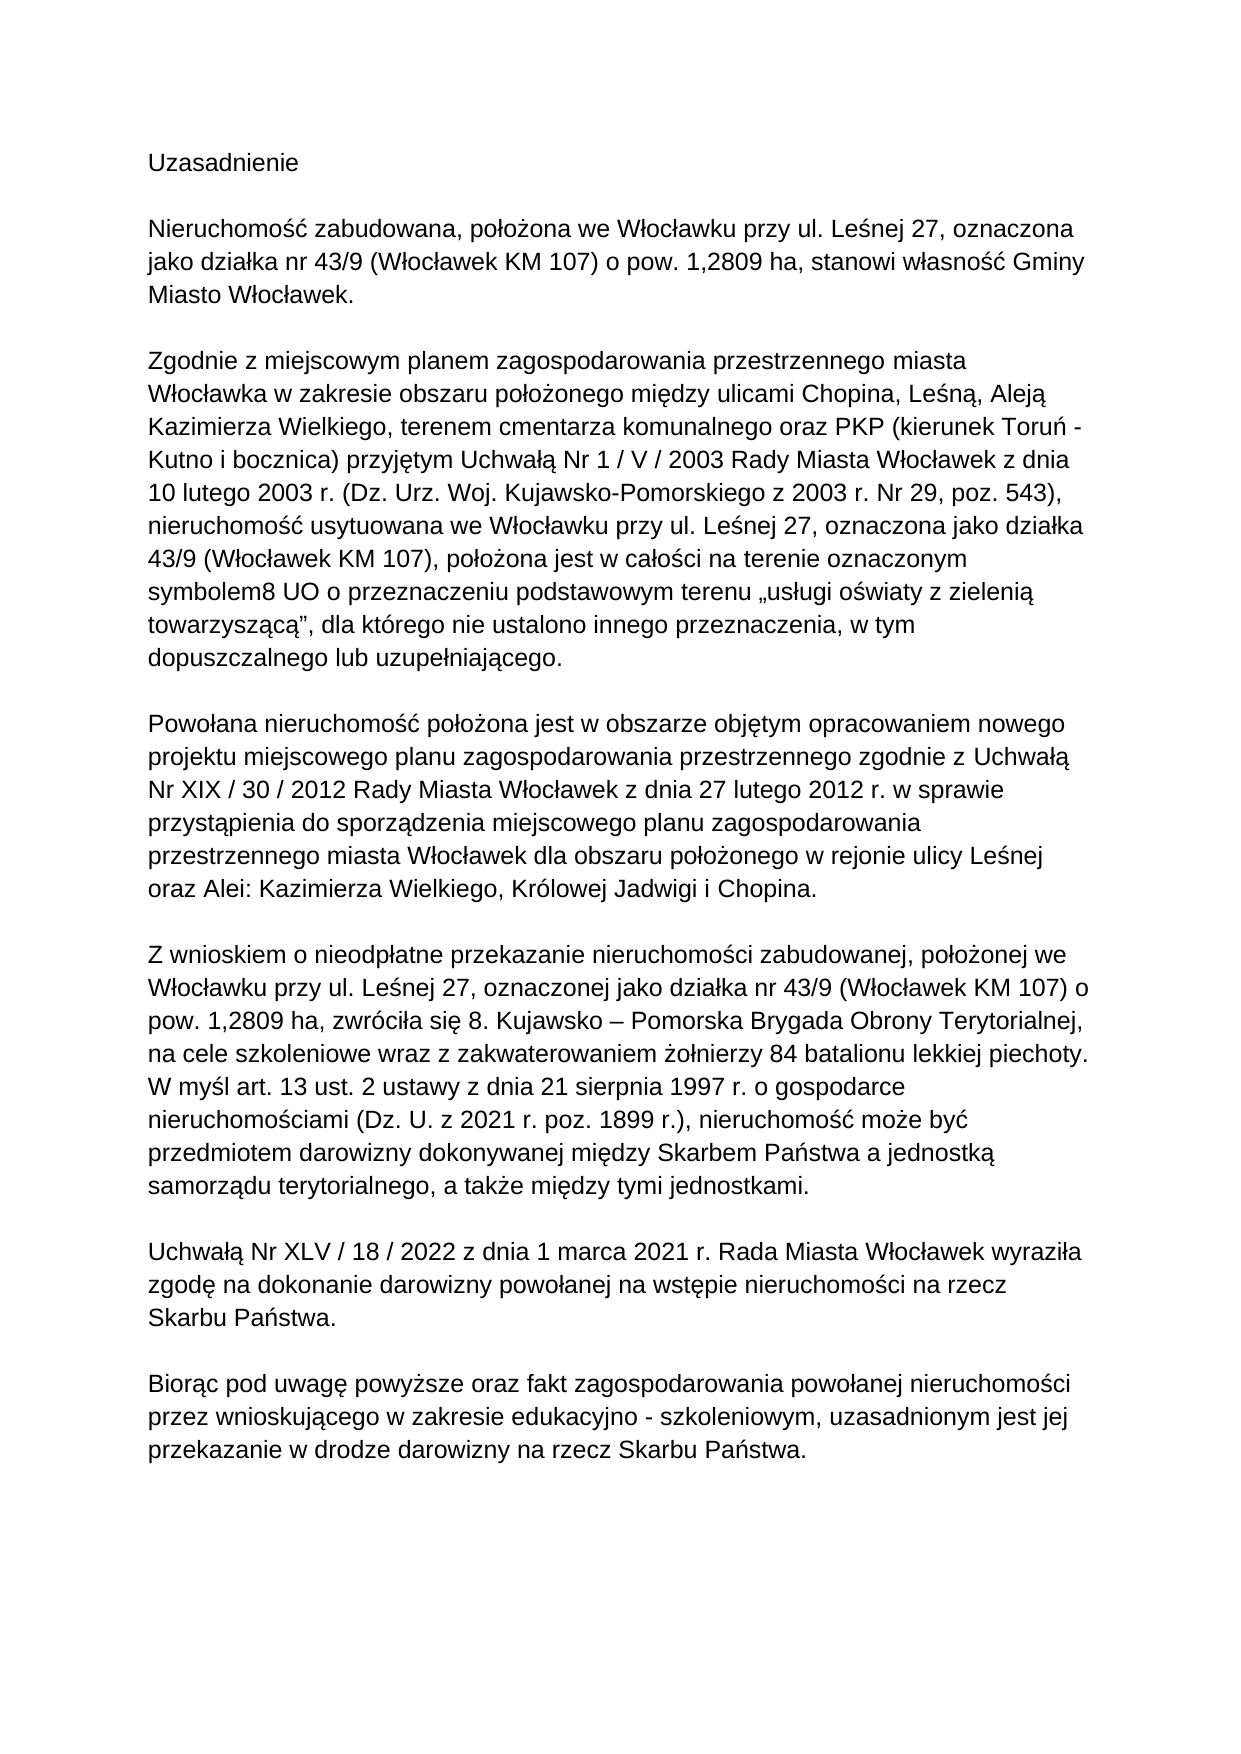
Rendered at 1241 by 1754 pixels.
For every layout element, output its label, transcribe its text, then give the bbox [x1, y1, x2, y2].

text Biorąc pod uwagę powyższe oraz fakt zagospodarowania powołanej nieruchomości przez wnioskującego w zakresie edukacyjno - szkoleniowym, uzasadnionym jest jej przekazanie w drodze darowizny na rzecz Skarbu Państwa. [148, 1369, 1093, 1464]
text Zgodnie z miejscowym planem zagospodarowania przestrzennego miasta Włocławka w zakresie obszaru położonego między ulicami Chopina, Leśną, Aleją Kazimierza Wielkiego, terenem cmentarza komunalnego oraz PKP (kierunek Toruń - Kutno i bocznica) przyjętym Uchwałą Nr 1 / V / 2003 Rady Miasta Włocławek z dnia 10 lutego 2003 r. (Dz. Urz. Woj. Kujawsko-Pomorskiego z 2003 r. Nr 29, poz. 543), nieruchomość usytuowana we Włocławku przy ul. Leśnej 27, oznaczona jako działka 43/9 (Włocławek KM 107), położona jest w całości na terenie oznaczonym symbolem8 UO o przeznaczeniu podstawowym terenu „usługi oświaty z zielenią towarzyszącą”, dla którego nie ustalono innego przeznaczenia, w tym dopuszczalnego lub uzupełniającego. [148, 346, 1093, 672]
text Powołana nieruchomość położona jest w obszarze objętym opracowaniem nowego projektu miejscowego planu zagospodarowania przestrzennego zgodnie z Uchwałą Nr XIX / 30 / 2012 Rady Miasta Włocławek z dnia 27 lutego 2012 r. w sprawie przystąpienia do sporządzenia miejscowego planu zagospodarowania przestrzennego miasta Włocławek dla obszaru położonego w rejonie ulicy Leśnej oraz Alei: Kazimierza Wielkiego, Królowej Jadwigi i Chopina. [148, 709, 1093, 903]
list Z wnioskiem o nieodpłatne przekazanie nieruchomości zabudowanej, położonej we Włocławku przy ul. Leśnej 27, oznaczonej jako działka nr 43/9 (Włocławek KM 107) o pow. 1,2809 ha, zwróciła się 8. Kujawsko – Pomorska Brygada Obrony Terytorialnej, na cele szkoleniowe wraz z zakwaterowaniem żołnierzy 84 batalionu lekkiej piechoty. [148, 940, 1093, 1068]
text Uchwałą Nr XLV / 18 / 2022 z dnia 1 marca 2021 r. Rada Miasta Włocławek wyraziła zgodę na dokonanie darowizny powołanej na wstępie nieruchomości na rzecz Skarbu Państwa. [148, 1237, 1093, 1332]
subtitle Uzasadnienie [148, 148, 1093, 176]
text W myśl art. 13 ust. 2 ustawy z dnia 21 sierpnia 1997 r. o gospodarce nieruchomościami (Dz. U. z 2021 r. poz. 1899 r.), nieruchomość może być przedmiotem darowizny dokonywanej między Skarbem Państwa a jednostką samorządu terytorialnego, a także między tymi jednostkami. [148, 1072, 1093, 1200]
text Nieruchomość zabudowana, położona we Włocławku przy ul. Leśnej 27, oznaczona jako działka nr 43/9 (Włocławek KM 107) o pow. 1,2809 ha, stanowi własność Gminy Miasto Włocławek. [148, 214, 1093, 308]
